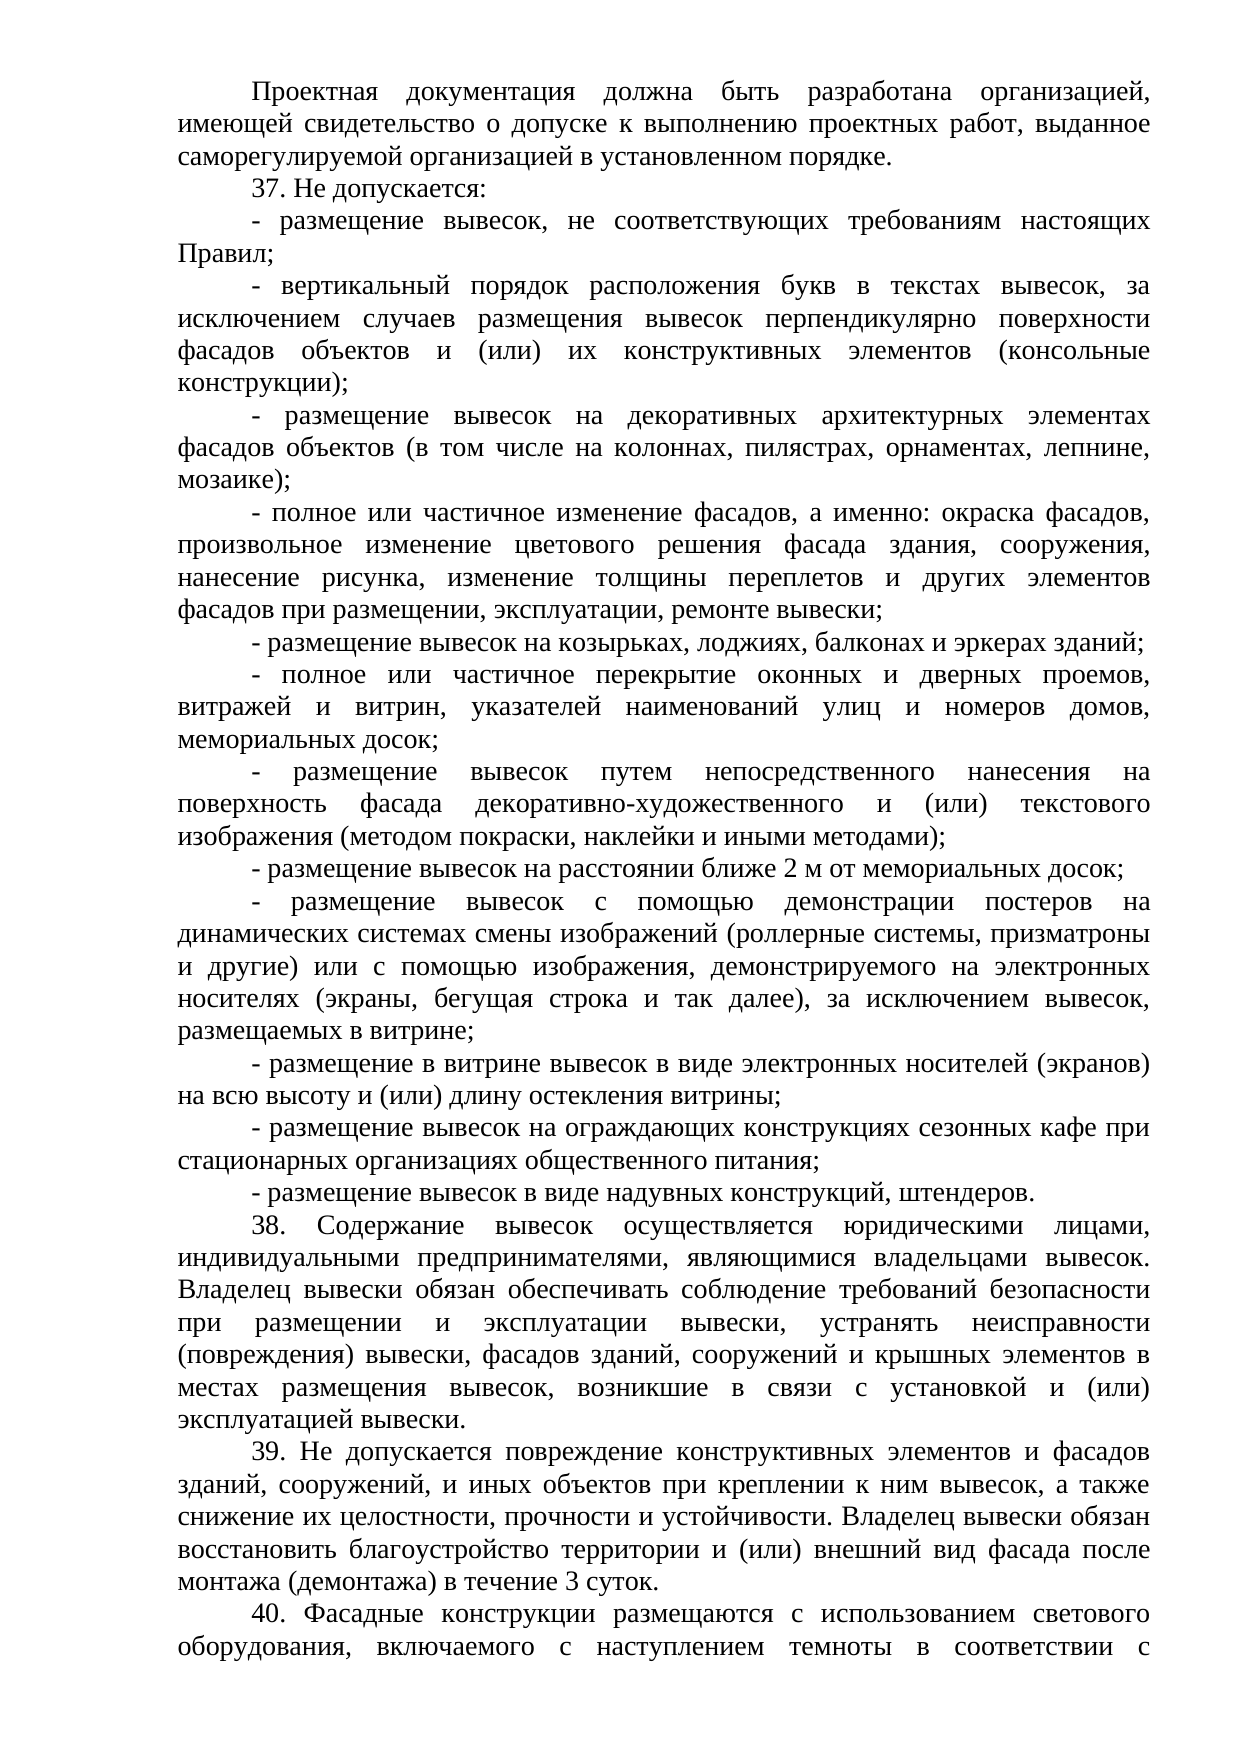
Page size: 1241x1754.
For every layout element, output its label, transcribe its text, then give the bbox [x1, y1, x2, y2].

text - размещение в витрине вывесок в виде электронных носителей (экранов) на всю высоту и (или) длину остекления витрины; [177, 1046, 1152, 1111]
text 39. Не допускается повреждение конструктивных элементов и фасадов зданий, сооружений, и иных объектов при креплении к ним вывесок, а также снижение их целостности, прочности и устойчивости. Владелец вывески обязан восстановить благоустройство территории и (или) внешний вид фасада после монтажа (демонтажа) в течение 3 суток. [177, 1434, 1152, 1596]
text 37. Не допускается: [177, 171, 1152, 203]
text - размещение вывесок на декоративных архитектурных элементах фасадов объектов (в том числе на колоннах, пилястрах, орнаментах, лепнине, мозаике); [177, 398, 1152, 495]
text 38. Содержание вывесок осуществляется юридическими лицами, индивидуальными предпринимателями, являющимися владельцами вывесок. Владелец вывески обязан обеспечивать соблюдение требований безопасности при размещении и эксплуатации вывески, устранять неисправности (повреждения) вывески, фасадов зданий, сооружений и крышных элементов в местах размещения вывесок, возникшие в связи с установкой и (или) эксплуатацией вывески. [177, 1208, 1152, 1434]
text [177, 1596, 1152, 1661]
text - размещение вывесок на расстоянии ближе 2 м от мемориальных досок; [177, 851, 1152, 884]
text - размещение вывесок путем непосредственного нанесения на поверхность фасада декоративно-художественного и (или) текстового изображения (методом покраски, наклейки и иными методами); [177, 754, 1152, 851]
text - вертикальный порядок расположения букв в текстах вывесок, за исключением случаев размещения вывесок перпендикулярно поверхности фасадов объектов и (или) их конструктивных элементов (консольные конструкции); [177, 268, 1152, 398]
text - размещение вывесок с помощью демонстрации постеров на динамических системах смены изображений (роллерные системы, призматроны и другие) или с помощью изображения, демонстрируемого на электронных носителях (экраны, бегущая строка и так далее), за исключением вывесок, размещаемых в витрине; [177, 884, 1152, 1046]
text - размещение вывесок на козырьках, лоджиях, балконах и эркерах зданий; [177, 624, 1152, 657]
text - полное или частичное перекрытие оконных и дверных проемов, витражей и витрин, указателей наименований улиц и номеров домов, мемориальных досок; [177, 657, 1152, 754]
text - размещение вывесок, не соответствующих требованиям настоящих Правил; [177, 203, 1152, 268]
text Проектная документация должна быть разработана организацией, имеющей свидетельство о допуске к выполнению проектных работ, выданное саморегулируемой организацией в установленном порядке. [177, 74, 1152, 171]
text - полное или частичное изменение фасадов, а именно: окраска фасадов, произвольное изменение цветового решения фасада здания, сооружения, нанесение рисунка, изменение толщины переплетов и других элементов фасадов при размещении, эксплуатации, ремонте вывески; [177, 495, 1152, 624]
text - размещение вывесок на ограждающих конструкциях сезонных кафе при стационарных организациях общественного питания; [177, 1111, 1152, 1175]
text - размещение вывесок в виде надувных конструкций, штендеров. [177, 1175, 1152, 1208]
